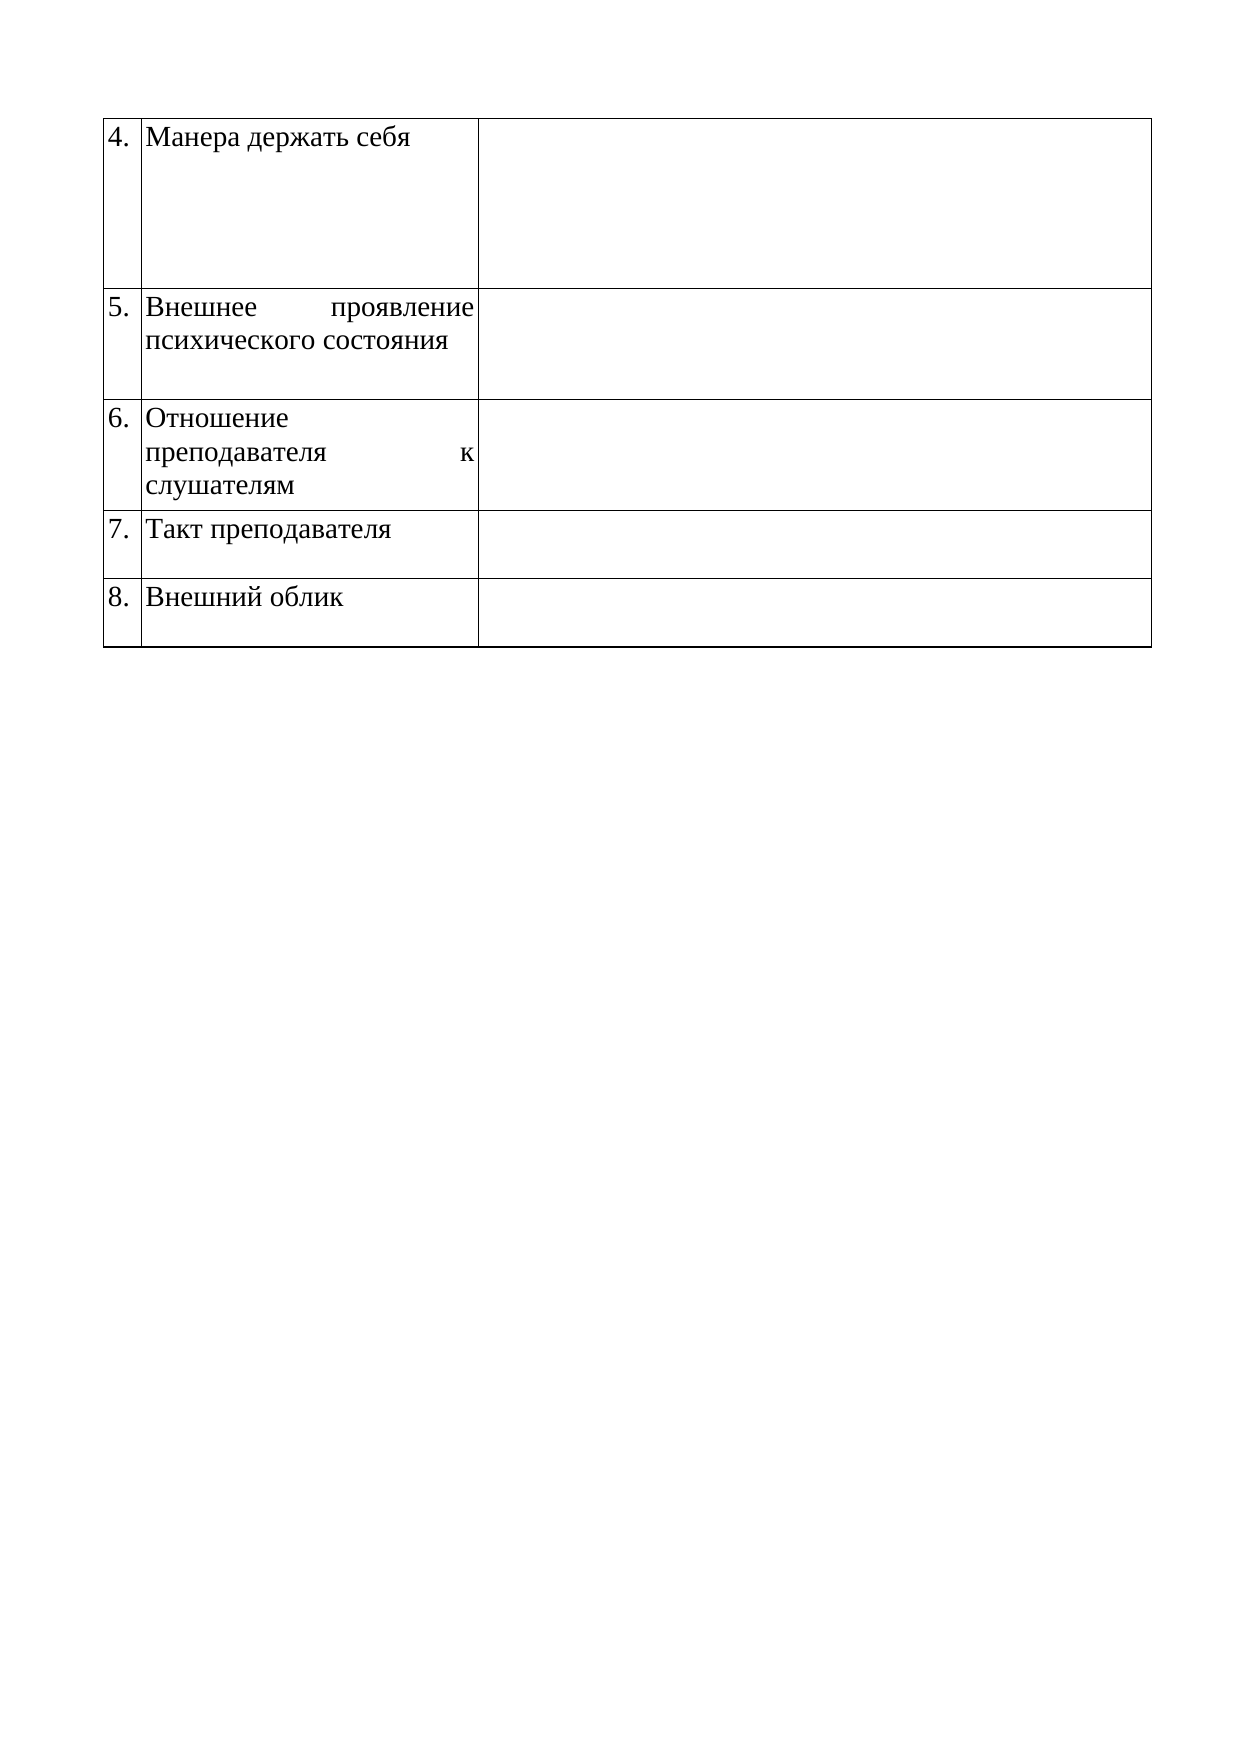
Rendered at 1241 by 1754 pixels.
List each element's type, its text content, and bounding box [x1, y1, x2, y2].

table_cell Манера держать себя [142, 119, 478, 288]
table_cell [479, 119, 1151, 288]
table_cell [479, 289, 1151, 399]
table_cell 7. [104, 511, 141, 578]
table_cell [479, 511, 1151, 578]
table_cell Внешнее проявление психического состояния [142, 289, 478, 399]
table_cell 8. [104, 579, 141, 646]
table_cell 4. [104, 119, 141, 288]
table_cell Такт преподавателя [142, 511, 478, 578]
table_cell Внешний облик [142, 579, 478, 646]
table_cell [479, 579, 1151, 646]
table_cell [479, 400, 1151, 510]
table_cell 6. [104, 400, 141, 510]
table_cell 5. [104, 289, 141, 399]
table_cell Отношение преподавателя к слушателям [142, 400, 478, 510]
